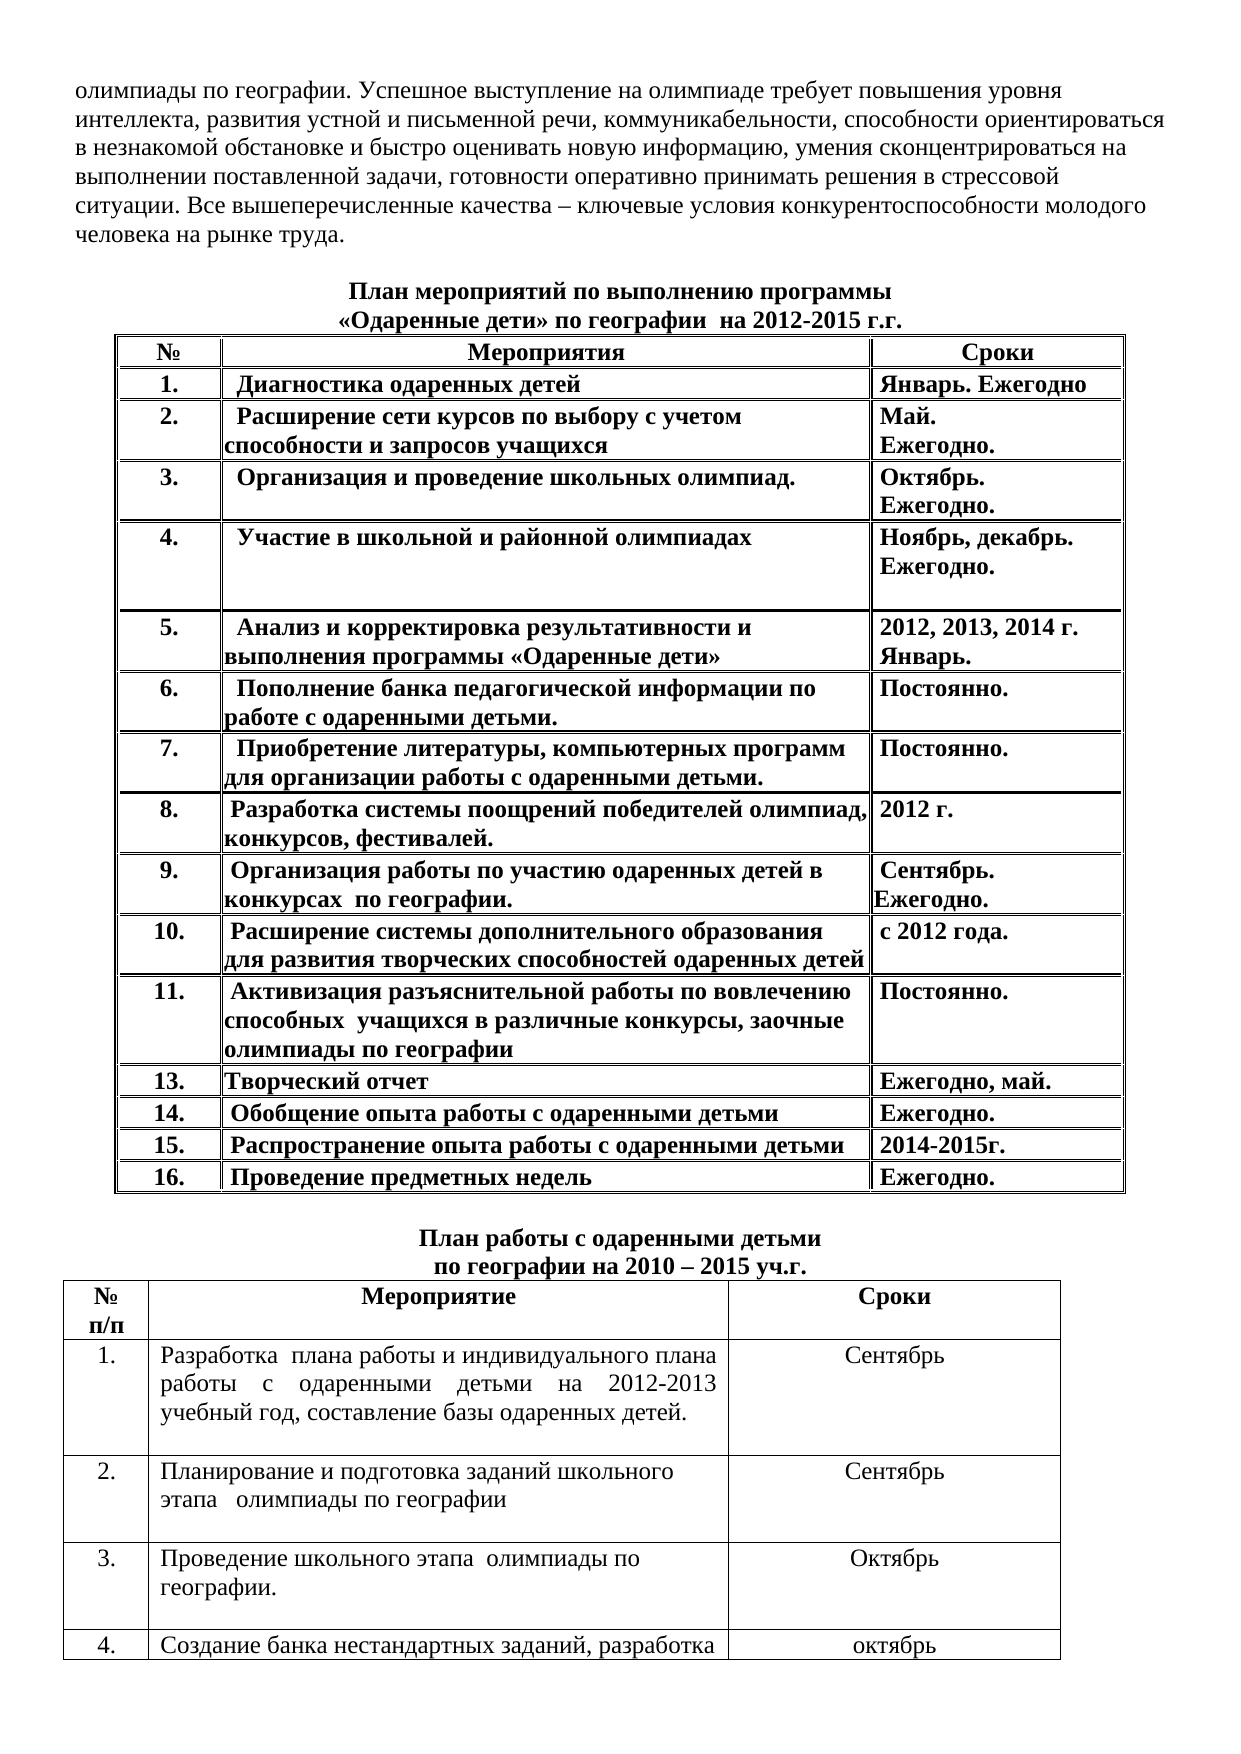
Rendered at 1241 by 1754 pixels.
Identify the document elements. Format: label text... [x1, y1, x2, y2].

table_cell Ежегодно. [871, 1159, 1124, 1191]
table_cell 1. [116, 366, 222, 398]
table_cell Анализ и корректировка результативности и выполнения программы «Одаренные дети» [223, 612, 869, 669]
table_cell Май. Ежегодно. [871, 398, 1124, 458]
table_cell Сентябрь [729, 1456, 1060, 1542]
table_cell 9. [116, 852, 222, 912]
table_header Сроки [871, 337, 1123, 366]
table_cell 3. [64, 1543, 148, 1629]
table_cell Сентябрь [729, 1340, 1060, 1455]
table_cell Проведение школьного этапа олимпиады по географии. [149, 1543, 728, 1629]
table_header Сроки [729, 1281, 1060, 1339]
table_header Мероприятие [149, 1281, 728, 1339]
table_cell 2. [64, 1456, 148, 1542]
text План мероприятий по выполнению программы [75, 276, 1165, 305]
table_cell Расширение системы дополнительного образования для развития творческих способностей одаренных детей [223, 916, 869, 973]
table_cell Планирование и подготовка заданий школьного этапа олимпиады по географии [149, 1456, 728, 1542]
table_cell октябрь [729, 1630, 1060, 1659]
table_cell 7. [118, 730, 220, 791]
table_cell Ежегодно, май. [871, 1063, 1124, 1095]
table_cell Творческий отчет [223, 1066, 869, 1095]
table_cell Обобщение опыта работы с одаренными детьми [223, 1098, 869, 1127]
table_cell Диагностика одаренных детей [223, 369, 869, 398]
text План работы с одаренными детьми [75, 1223, 1165, 1251]
table_cell 4. [118, 519, 220, 609]
table_cell 5. [118, 609, 220, 669]
table_cell 11. [118, 973, 220, 1063]
table_header Мероприятия [222, 335, 871, 366]
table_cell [149, 1630, 728, 1659]
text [75, 75, 1165, 247]
table_cell Ежегодно. [871, 1095, 1124, 1127]
table_cell 2014-2015г. [871, 1127, 1124, 1159]
table_cell Октябрь. Ежегодно. [873, 459, 1123, 519]
table_cell Постоянно. [873, 973, 1123, 1063]
table_cell Сентябрь. Ежегодно. [871, 852, 1124, 912]
table_cell 4. [64, 1630, 148, 1659]
text «Одаренные дети» по географии на 2012-2015 г.г. [75, 305, 1165, 334]
table_cell Расширение сети курсов по выбору с учетом способности и запросов учащихся [223, 401, 869, 458]
table_cell 6. [118, 670, 220, 730]
table_cell Ноябрь, декабрь. Ежегодно. [873, 519, 1123, 609]
table_cell Разработка системы поощрений победителей олимпиад, конкурсов, фестивалей. [223, 794, 869, 852]
table_cell Январь. Ежегодно [871, 366, 1124, 398]
table_cell Приобретение литературы, компьютерных программ для организации работы с одаренными детьми. [223, 734, 869, 791]
table_cell 1. [64, 1340, 148, 1455]
table_cell 2012, 2013, 2014 г. Январь. [873, 609, 1123, 669]
table_cell 10. [118, 913, 220, 973]
table_cell Распространение опыта работы с одаренными детьми [223, 1130, 869, 1159]
table_cell 2. [116, 398, 222, 458]
table_cell 15. [116, 1127, 222, 1159]
table_cell Постоянно. [873, 670, 1123, 730]
table_cell с 2012 года. [873, 913, 1123, 973]
table_cell 14. [116, 1095, 222, 1127]
table_cell 13. [116, 1063, 222, 1095]
table_cell 3. [118, 459, 220, 519]
table_cell Проведение предметных недель [222, 1159, 871, 1191]
table_cell Постоянно. [873, 730, 1123, 791]
table_header № п/п [64, 1281, 148, 1339]
table_cell Организация и проведение школьных олимпиад. [223, 462, 869, 519]
table_cell Организация работы по участию одаренных детей в конкурсах по географии. [223, 855, 869, 912]
text по географии на 2010 – 2015 уч.г. [75, 1251, 1165, 1280]
table_cell 8. [118, 791, 220, 852]
table_cell 2012 г. [873, 791, 1123, 852]
table_cell Разработка плана работы и индивидуального плана работы с одаренными детьми на 2012-2013 учебный год, составление базы одаренных детей. [149, 1340, 728, 1455]
table_cell Активизация разъяснительной работы по вовлечению способных учащихся в различные конкурсы, заочные олимпиады по географии [223, 977, 869, 1063]
table_header № [118, 337, 222, 366]
table_cell 16. [116, 1159, 222, 1191]
table_cell Участие в школьной и районной олимпиадах [223, 523, 869, 609]
table_cell Октябрь [729, 1543, 1060, 1629]
table_cell Пополнение банка педагогической информации по работе с одаренными детьми. [223, 673, 869, 730]
